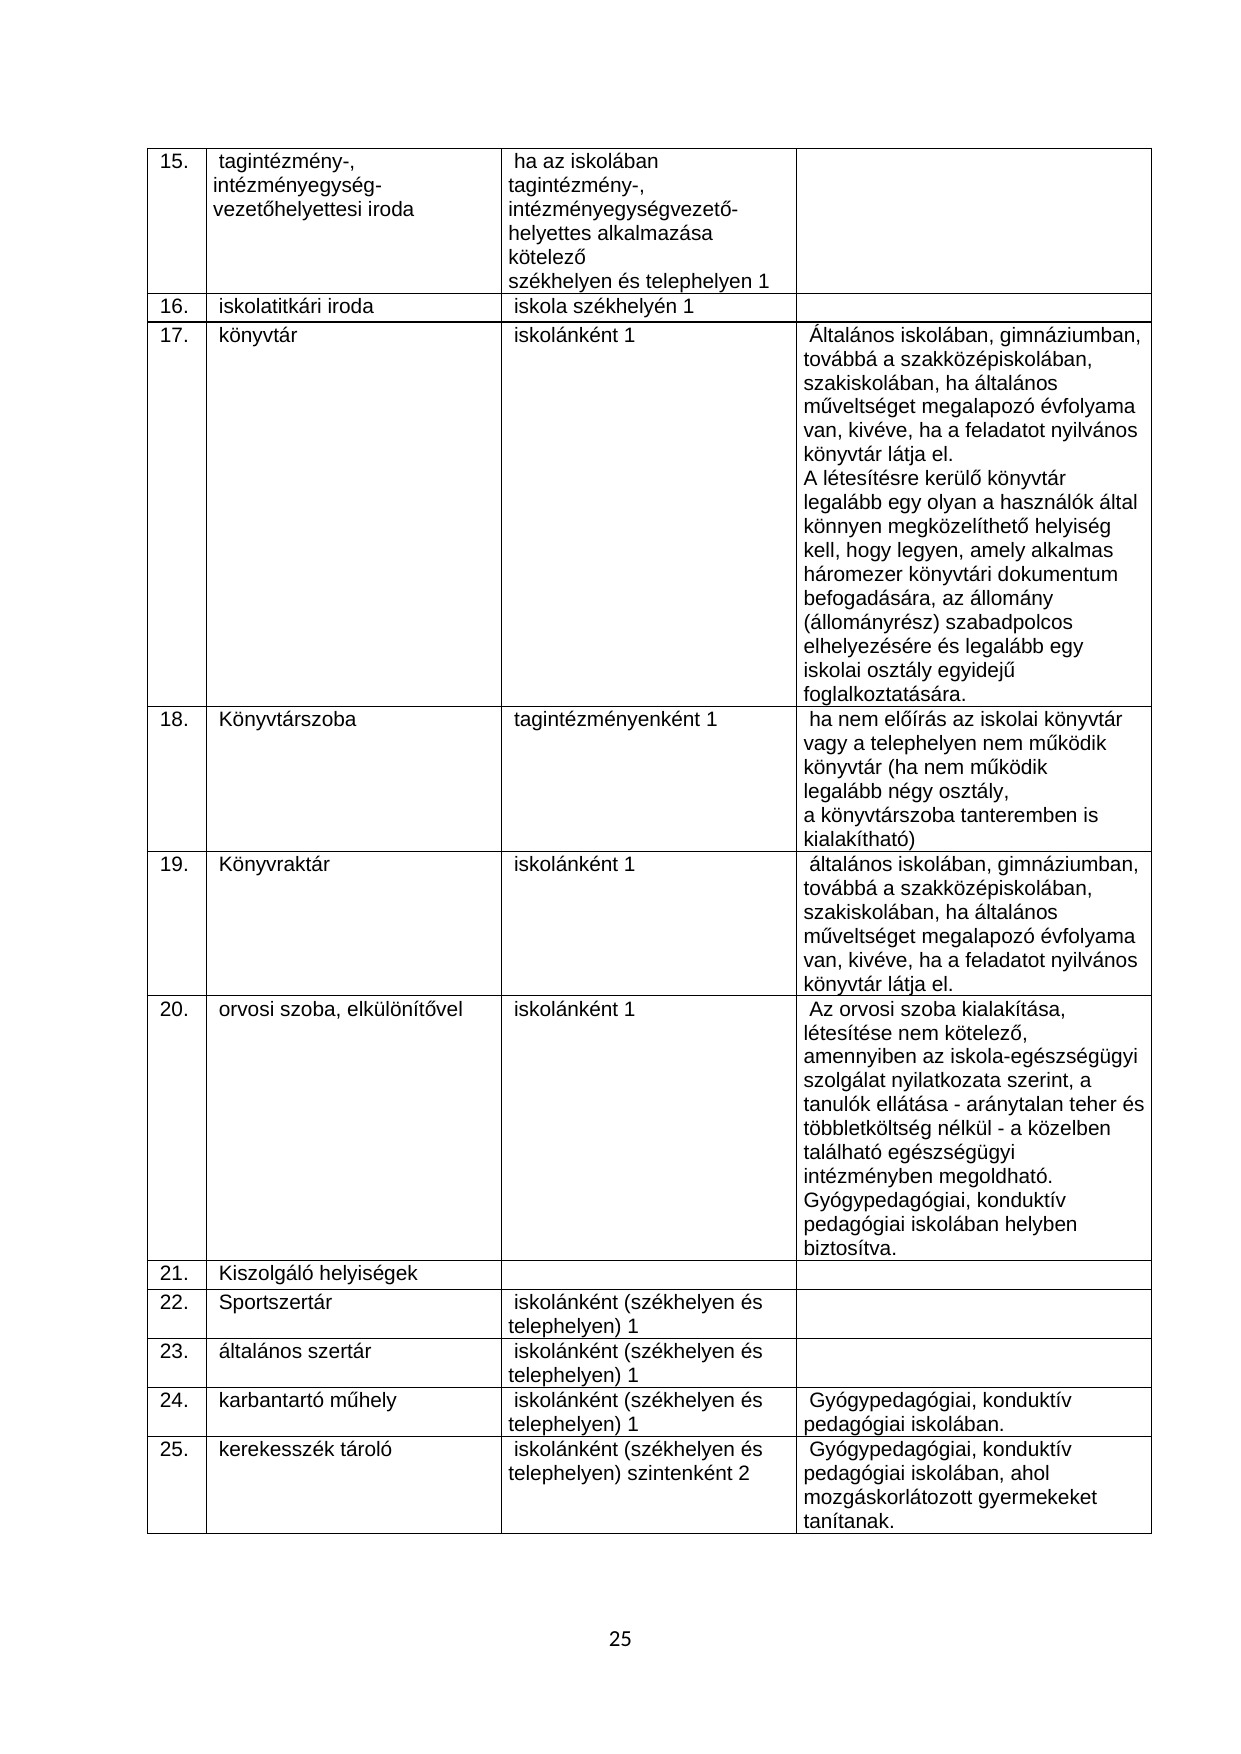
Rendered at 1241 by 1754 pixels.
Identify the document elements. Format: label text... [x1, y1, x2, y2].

table_cell karbantartó műhely [207, 1388, 501, 1436]
table_cell ha nem előírás az iskolai könyvtár vagy a telephelyen nem működik könyvtár (ha nem működik legalább négy osztály, a könyvtárszoba tanteremben is kialakítható) [797, 707, 1151, 851]
table_cell 22. [148, 1290, 206, 1338]
table_cell [797, 1339, 1151, 1387]
table_cell általános szertár [207, 1339, 501, 1387]
table_cell iskolánként 1 [502, 996, 796, 1260]
table_cell [502, 1261, 796, 1289]
table_cell iskolánként (székhelyen és telephelyen) 1 [502, 1388, 796, 1436]
table_cell [797, 1261, 1151, 1289]
table_cell [797, 149, 1151, 292]
table_cell iskolánként 1 [502, 852, 796, 995]
table_cell iskolánként (székhelyen és telephelyen) 1 [502, 1290, 796, 1338]
table_cell iskolánként (székhelyen és telephelyen) szintenként 2 [502, 1437, 796, 1533]
table_cell Általános iskolában, gimnáziumban, továbbá a szakközépiskolában, szakiskolában, ha általános műveltséget megalapozó évfolyama van, kivéve, ha a feladatot nyilvános könyvtár látja el. A létesítésre kerülő könyvtár legalább egy olyan a használók által könnyen megközelíthető helyiség kell, hogy legyen, amely alkalmas háromezer könyvtári dokumentum befogadására, az állomány (állományrész) szabadpolcos elhelyezésére és legalább egy iskolai osztály egyidejű foglalkoztatására. [797, 323, 1151, 706]
table_cell orvosi szoba, elkülönítővel [207, 996, 501, 1260]
table_cell 16. [148, 294, 206, 321]
table_cell 21. [148, 1261, 206, 1289]
table_cell 17. [148, 323, 206, 706]
table_cell [797, 1290, 1151, 1338]
table_cell Kiszolgáló helyiségek [207, 1261, 501, 1289]
table_cell 25. [148, 1437, 206, 1533]
table_cell Gyógypedagógiai, konduktív pedagógiai iskolában, ahol mozgáskorlátozott gyermekeket tanítanak. [797, 1437, 1151, 1533]
table_cell Az orvosi szoba kialakítása, létesítése nem kötelező, amennyiben az iskola-egészségügyi szolgálat nyilatkozata szerint, a tanulók ellátása - aránytalan teher és többletköltség nélkül - a közelben található egészségügyi intézményben megoldható. Gyógypedagógiai, konduktív pedagógiai iskolában helyben biztosítva. [797, 996, 1151, 1260]
table_cell iskolánként 1 [502, 323, 796, 706]
table_cell 20. [148, 996, 206, 1260]
table_cell Sportszertár [207, 1290, 501, 1338]
table_cell általános iskolában, gimnáziumban, továbbá a szakközépiskolában, szakiskolában, ha általános műveltséget megalapozó évfolyama van, kivéve, ha a feladatot nyilvános könyvtár látja el. [797, 852, 1151, 995]
table_cell Gyógypedagógiai, konduktív pedagógiai iskolában. [797, 1388, 1151, 1436]
table_cell [797, 294, 1151, 321]
table_cell tagintézményenként 1 [502, 707, 796, 851]
table_cell Könyvraktár [207, 852, 501, 995]
table_cell 19. [148, 852, 206, 995]
table_cell iskolánként (székhelyen és telephelyen) 1 [502, 1339, 796, 1387]
table_cell iskola székhelyén 1 [502, 294, 796, 321]
table_cell kerekesszék tároló [207, 1437, 501, 1533]
table_cell tagintézmény-, intézményegység- vezetőhelyettesi iroda [207, 149, 501, 292]
table_cell 18. [148, 707, 206, 851]
table_cell 15. [148, 149, 206, 292]
table_cell ha az iskolában tagintézmény-, intézményegységvezető- helyettes alkalmazása kötelező székhelyen és telephelyen 1 [502, 149, 796, 292]
table_cell Könyvtárszoba [207, 707, 501, 851]
table_cell 24. [148, 1388, 206, 1436]
table_cell iskolatitkári iroda [207, 294, 501, 321]
table_cell 23. [148, 1339, 206, 1387]
table_cell könyvtár [207, 323, 501, 706]
